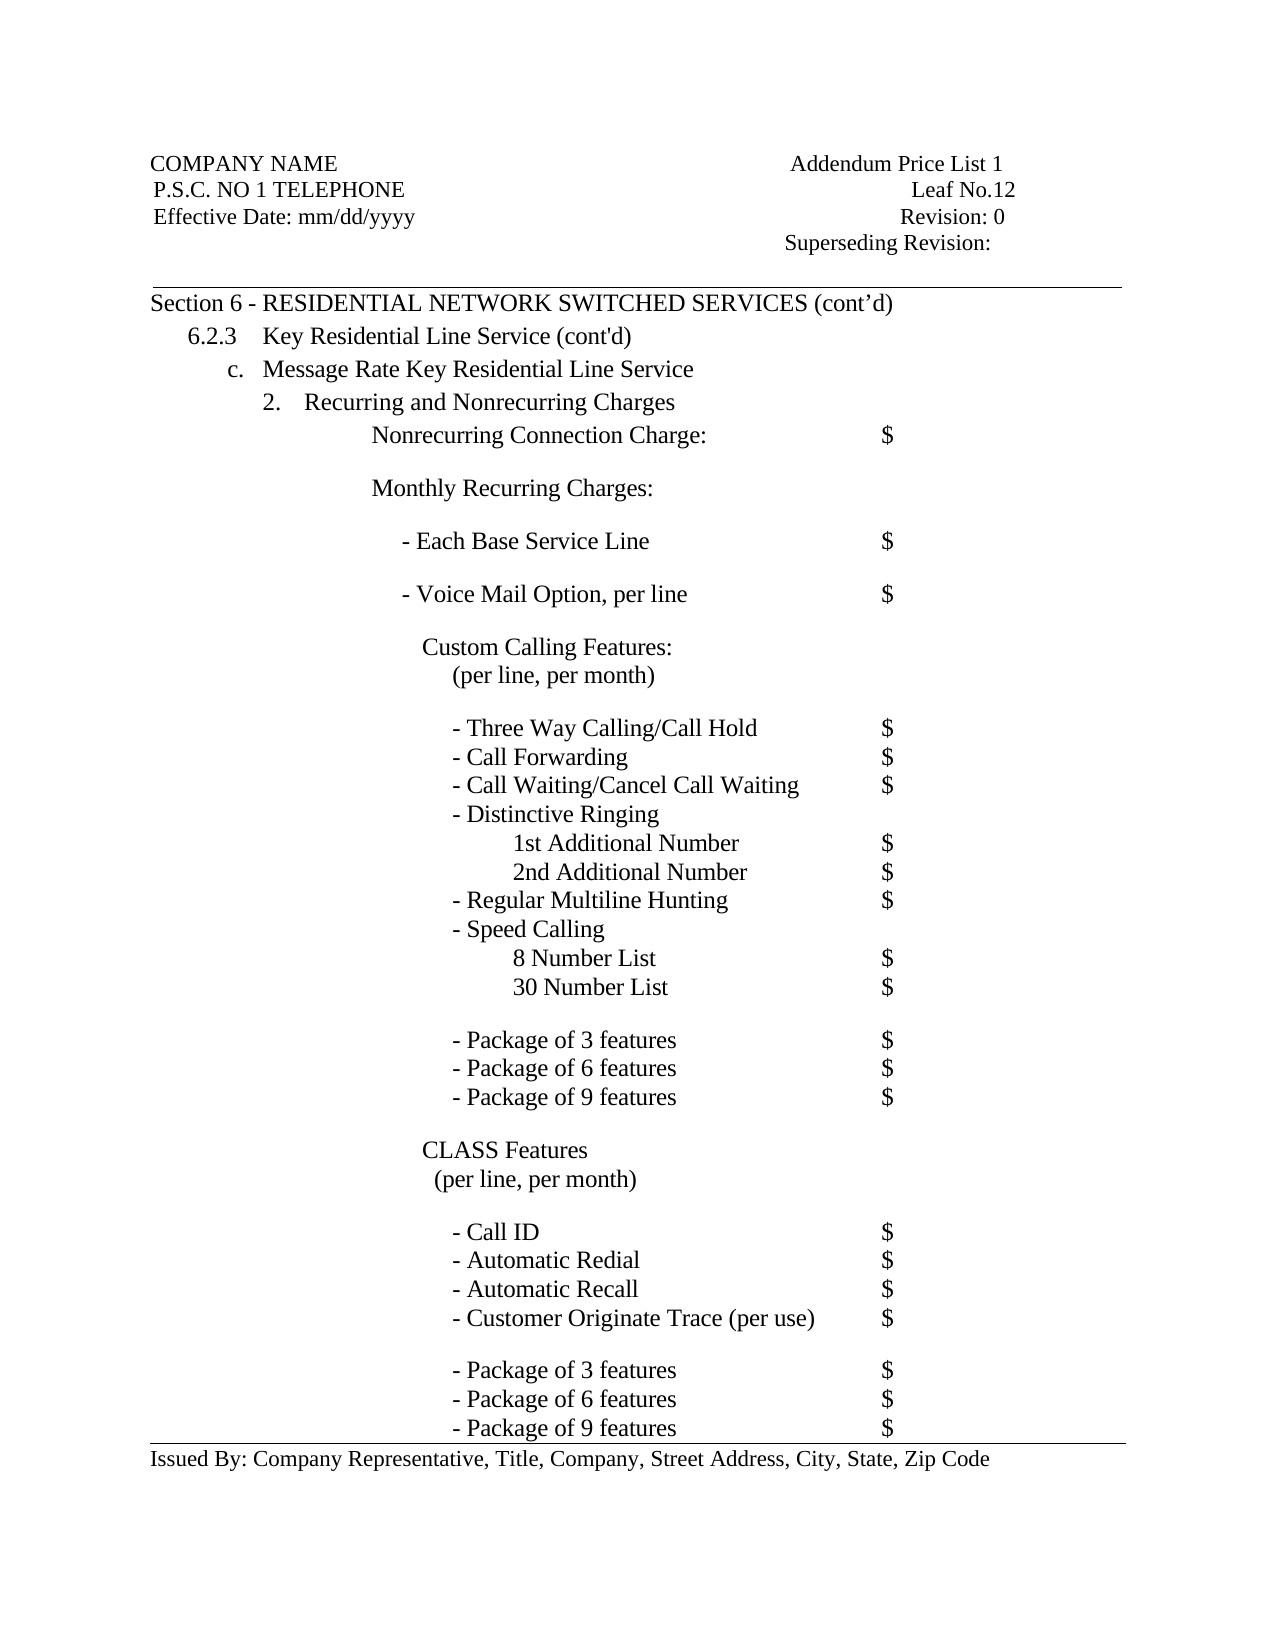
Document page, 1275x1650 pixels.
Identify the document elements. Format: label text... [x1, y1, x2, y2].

text - Voice Mail Option, per line $ [150, 579, 1125, 607]
text - Package of 9 features $ [150, 1082, 1125, 1111]
text CLASS Features [150, 1135, 1125, 1164]
text Nonrecurring Connection Charge: $ [150, 420, 1125, 449]
text - Each Base Service Line $ [150, 526, 1125, 555]
text Custom Calling Features: [150, 632, 1125, 660]
text - Automatic Redial $ [150, 1245, 1125, 1274]
text 2nd Additional Number $ [150, 857, 1125, 886]
text Section 6 - RESIDENTIAL NETWORK SWITCHED SERVICES (cont’d) [150, 288, 1125, 317]
text - Distinctive Ringing [150, 799, 1125, 828]
text - Package of 9 features $ [150, 1413, 1125, 1442]
text - Three Way Calling/Call Hold $ [150, 713, 1125, 742]
text - Package of 3 features $ [150, 1356, 1125, 1384]
text - Regular Multiline Hunting $ [150, 886, 1125, 914]
text 30 Number List $ [150, 972, 1125, 1001]
text - Speed Calling [150, 914, 1125, 943]
text (per line, per month) [150, 660, 1125, 689]
text - Package of 6 features $ [150, 1053, 1125, 1082]
text 8 Number List $ [150, 943, 1125, 972]
text (per line, per month) [150, 1164, 1125, 1192]
text - Package of 6 features $ [150, 1384, 1125, 1413]
text 2. Recurring and Nonrecurring Charges [150, 387, 1125, 416]
text 6.2.3 Key Residential Line Service (cont'd) [150, 321, 1125, 350]
text - Call Forwarding $ [150, 742, 1125, 771]
text - Call ID $ [150, 1217, 1125, 1245]
text Monthly Recurring Charges: [150, 473, 1125, 502]
text - Call Waiting/Cancel Call Waiting $ [150, 771, 1125, 799]
text c. Message Rate Key Residential Line Service [150, 354, 1125, 383]
text - Customer Originate Trace (per use) $ [150, 1303, 1125, 1332]
text - Automatic Recall $ [150, 1274, 1125, 1303]
text - Package of 3 features $ [150, 1025, 1125, 1053]
text 1st Additional Number $ [150, 828, 1125, 857]
